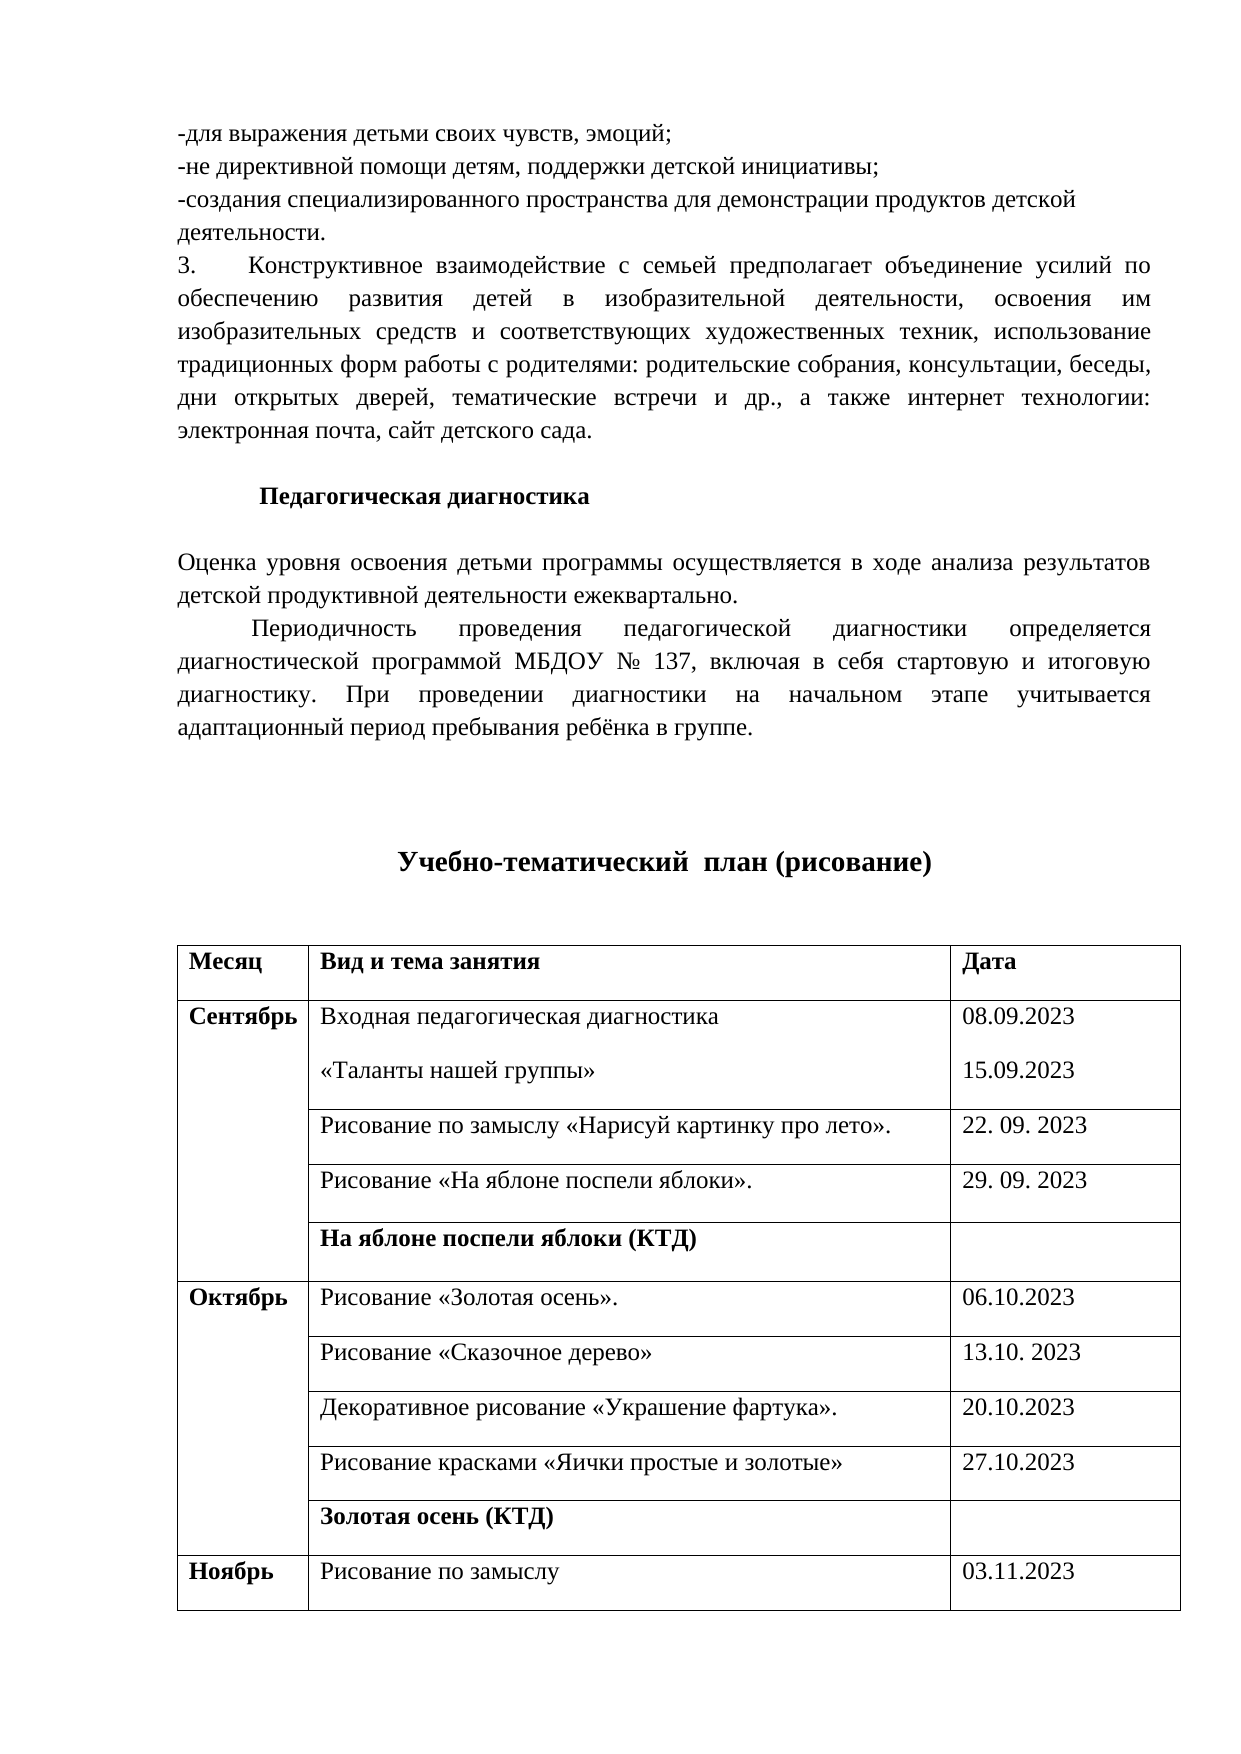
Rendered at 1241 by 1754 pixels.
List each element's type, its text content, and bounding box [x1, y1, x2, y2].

text Периодичность проведения педагогической диагностики определяется диагностической программой МБДОУ № 137, включая в себя стартовую и итоговую диагностику. При проведении диагностики на начальном этапе учитывается адаптационный период пребывания ребёнка в группе. [177, 613, 1152, 741]
table_cell Рисование красками «Яички простые и золотые» [309, 1447, 950, 1500]
text 3. Конструктивное взаимодействие с семьей предполагает объединение усилий по обеспечению развития детей в изобразительной деятельности, освоения им изобразительных средств и соответствующих художественных техник, использование традиционных форм работы с родителями: родительские собрания, консультации, беседы, дни открытых дверей, тематические встречи и др., а также интернет технологии: электронная почта, сайт детского сада. [177, 250, 1152, 444]
table_cell Входная педагогическая диагностика «Таланты нашей группы» [309, 1001, 950, 1109]
text Педагогическая диагностика [259, 481, 1152, 510]
table_cell На яблоне поспели яблоки (КТД) [309, 1223, 950, 1281]
text -создания специализированного пространства для демонстрации продуктов детской деятельности. [177, 184, 1152, 246]
table_cell Рисование по замыслу [309, 1556, 950, 1610]
table_cell Декоративное рисование «Украшение фартука». [309, 1392, 950, 1446]
table_header Дата [951, 946, 1180, 1000]
table_cell [951, 1501, 1180, 1555]
table_cell [951, 1223, 1180, 1281]
table_cell Рисование «Сказочное дерево» [309, 1337, 950, 1391]
table_cell Сентябрь [178, 1001, 308, 1281]
table_cell 13.10. 2023 [951, 1337, 1180, 1391]
table_cell Рисование по замыслу «Нарисуй картинку про лето». [309, 1110, 950, 1164]
table_cell 29. 09. 2023 [951, 1165, 1180, 1222]
table_cell Рисование «На яблоне поспели яблоки». [309, 1165, 950, 1222]
table_cell 27.10.2023 [951, 1447, 1180, 1500]
table_cell 20.10.2023 [951, 1392, 1180, 1446]
text -для выражения детьми своих чувств, эмоций; [177, 118, 1152, 147]
table_cell Октябрь [178, 1282, 308, 1555]
table_header Вид и тема занятия [309, 946, 950, 1000]
text -не директивной помощи детям, поддержки детской инициативы; [177, 151, 1152, 180]
table_cell Ноябрь [178, 1556, 308, 1610]
table_header Месяц [178, 946, 308, 1000]
table_cell Рисование «Золотая осень». [309, 1282, 950, 1336]
text Оценка уровня освоения детьми программы осуществляется в ходе анализа результатов детской продуктивной деятельности ежеквартально. [177, 547, 1152, 609]
table_cell 03.11.2023 [951, 1556, 1180, 1610]
table_cell 06.10.2023 [951, 1282, 1180, 1336]
table_cell 08.09.2023 15.09.2023 [951, 1001, 1180, 1109]
text Учебно-тематический план (рисование) [177, 844, 1152, 878]
table_cell Золотая осень (КТД) [309, 1501, 950, 1555]
table_cell 22. 09. 2023 [951, 1110, 1180, 1164]
